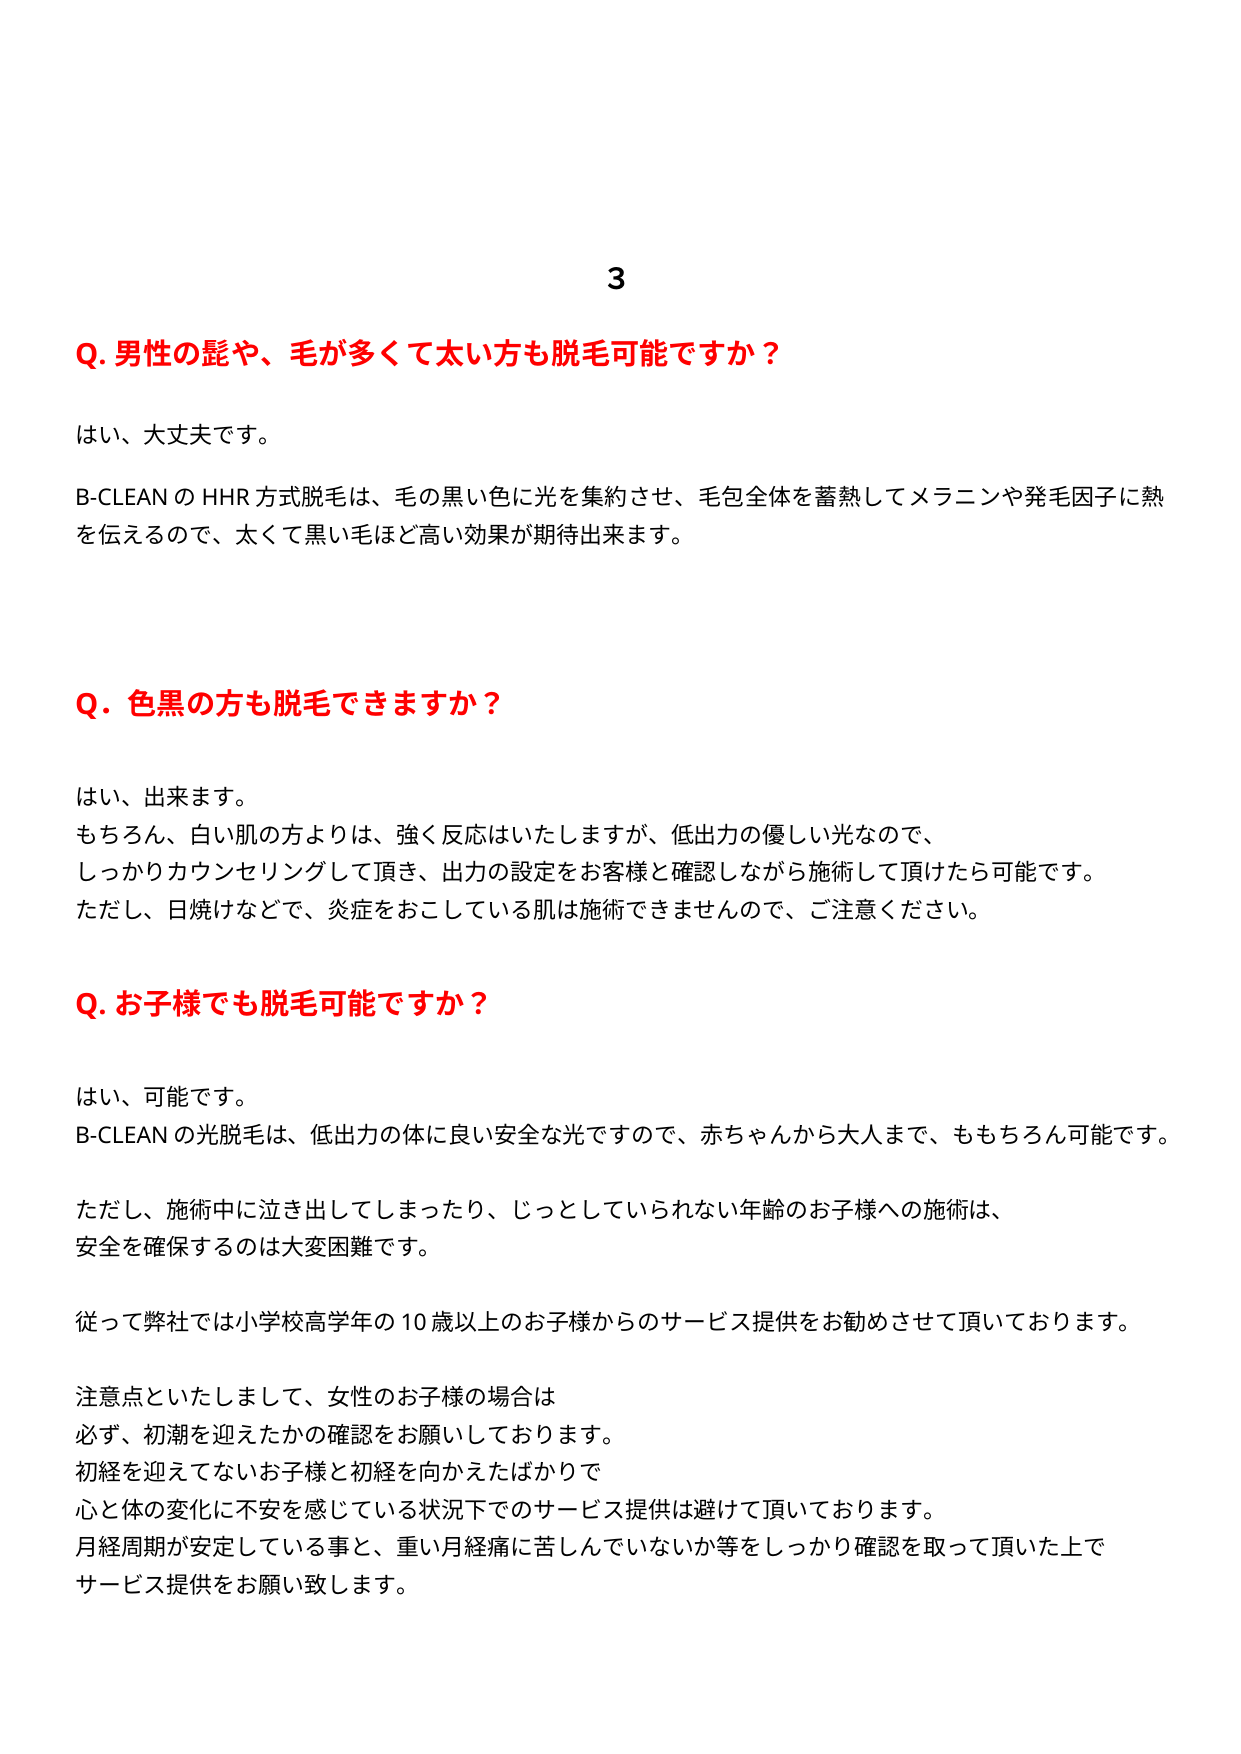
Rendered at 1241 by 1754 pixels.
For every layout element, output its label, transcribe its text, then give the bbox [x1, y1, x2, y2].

text 従って弊社では小学校高学年の10歳以上のお子様からのサービス提供をお勧めさせて頂いております。 [75, 1302, 1165, 1339]
text ただし、施術中に泣き出してしまったり、じっとしていられない年齢のお子様への施術は、 [75, 1189, 1165, 1227]
text はい、大丈夫です。 [75, 414, 1165, 452]
text 注意点といたしまして、女性のお子様の場合は [75, 1377, 1165, 1414]
text ３ [75, 239, 1165, 314]
text しっかりカウンセリングして頂き、出力の設定をお客様と確認しながら施術して頂けたら可能です。 [75, 852, 1165, 889]
text ただし、日焼けなどで、炎症をおこしている肌は施術できませんので、ご注意ください。 [75, 889, 1165, 927]
text 安全を確保するのは大変困難です。 [75, 1227, 1165, 1264]
text B-CLEANのHHR方式脱毛は、毛の黒い色に光を集約させ、毛包全体を蓄熱してメラニンや発毛因子に熱を伝えるので、太くて黒い毛ほど高い効果が期待出来ます。 [75, 477, 1165, 552]
text Q. お子様でも脱毛可能ですか？ [75, 964, 1165, 1039]
text B-CLEANの光脱毛は、低出力の体に良い安全な光ですので、赤ちゃんから大人まで、ももちろん可能です。 [75, 1114, 1165, 1152]
text 心と体の変化に不安を感じている状況下でのサービス提供は避けて頂いております。 [75, 1489, 1165, 1527]
text もちろん、白い肌の方よりは、強く反応はいたしますが、低出力の優しい光なので、 [75, 814, 1165, 852]
text Q．色黒の方も脱毛できますか？ [75, 664, 1165, 739]
text はい、出来ます。 [75, 777, 1165, 814]
text サービス提供をお願い致します。 [75, 1564, 1165, 1602]
text 月経周期が安定している事と、重い月経痛に苦しんでいないか等をしっかり確認を取って頂いた上で [75, 1527, 1165, 1564]
text Q. 男性の髭や、毛が多くて太い方も脱毛可能ですか？ [75, 314, 1165, 389]
text はい、可能です。 [75, 1077, 1165, 1114]
text 初経を迎えてないお子様と初経を向かえたばかりで [75, 1452, 1165, 1489]
text 必ず、初潮を迎えたかの確認をお願いしております。 [75, 1414, 1165, 1452]
